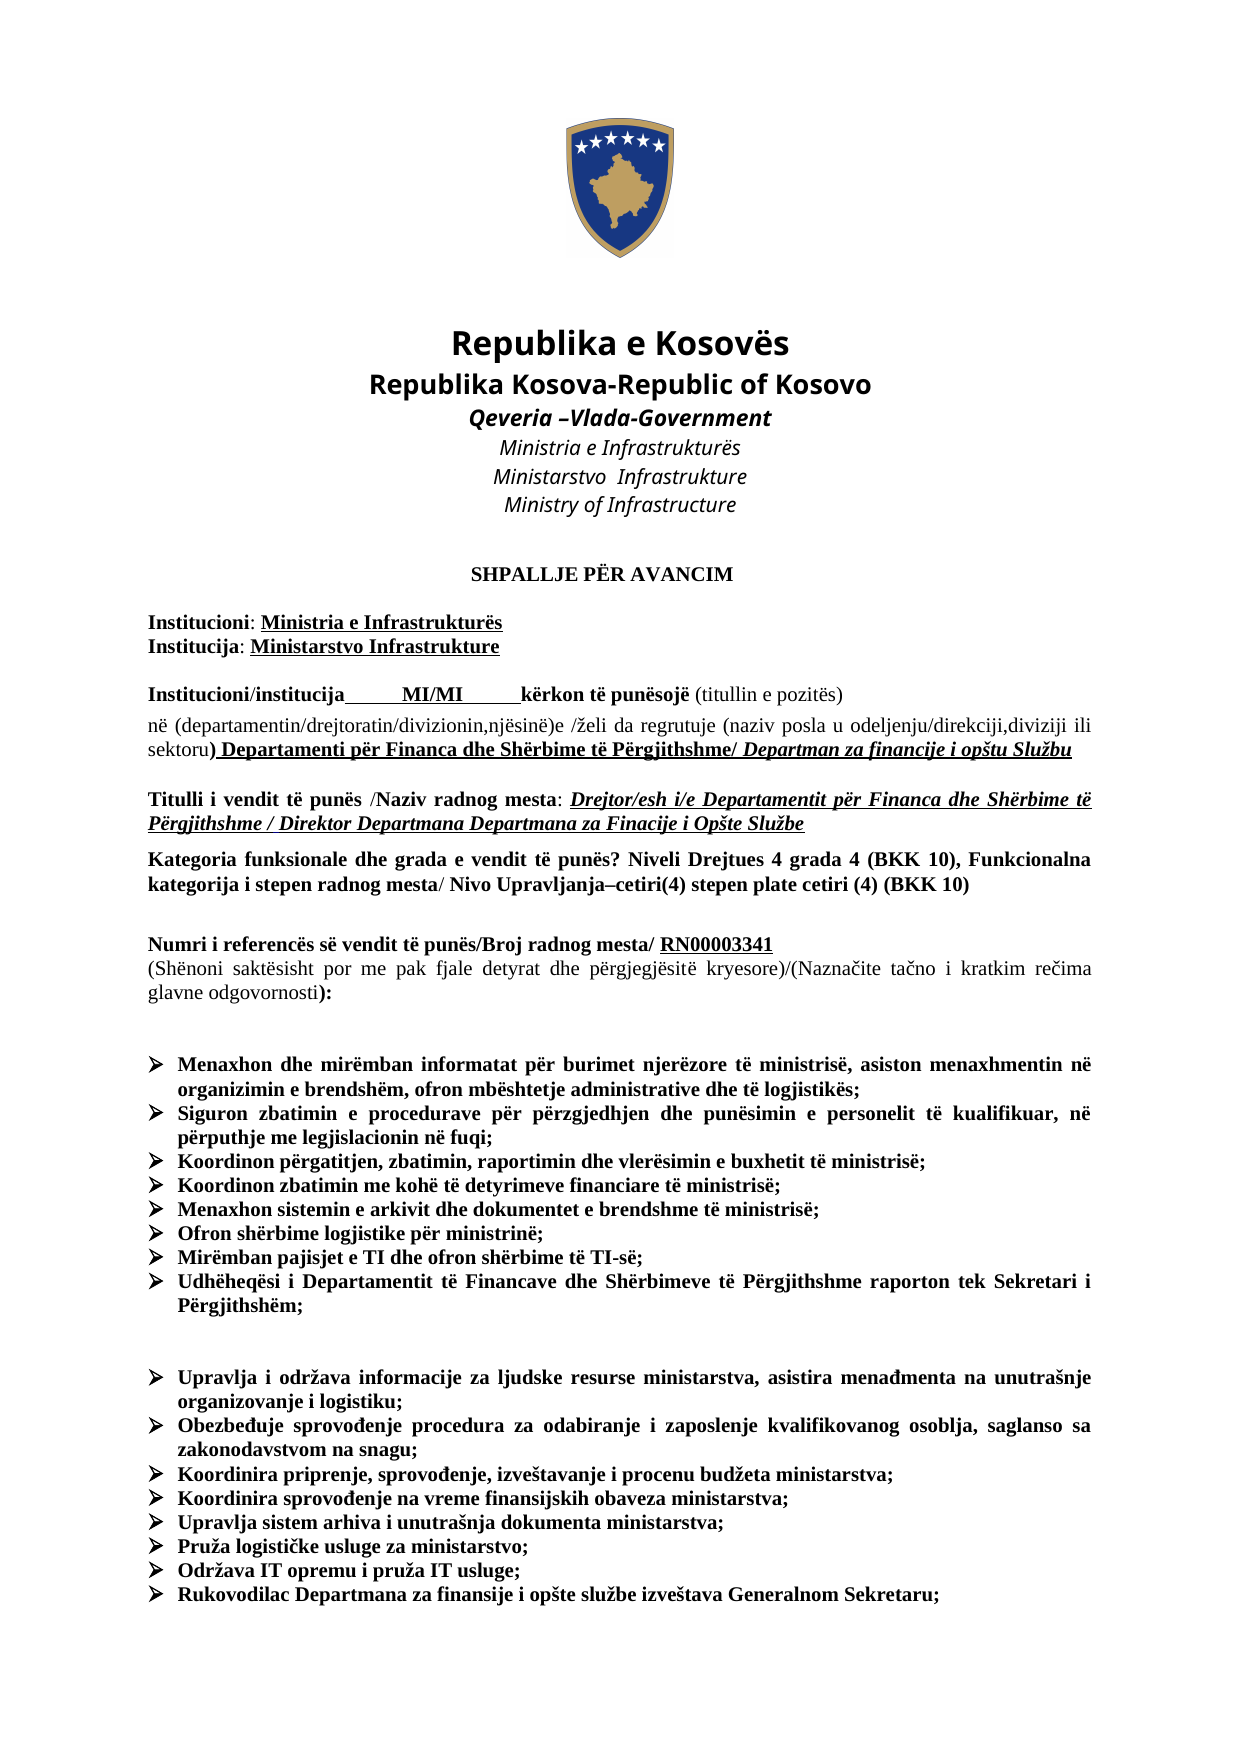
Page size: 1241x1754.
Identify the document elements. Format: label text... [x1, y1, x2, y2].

list Upravlja sistem arhiva i unutrašnja dokumenta ministarstva; [148, 1509, 1092, 1534]
list Koordinon zbatimin me kohë të detyrimeve financiare të ministrisë; [148, 1173, 1092, 1197]
text Kategoria funksionale dhe grada e vendit të punës? Niveli Drejtues 4 grada 4 (BKK 10), Funkcionalna kategorija i stepen radnog mesta/ Nivo Upravljanja–cetiri(4) stepen plate cetiri (4) (BKK 10) [148, 847, 1092, 896]
list Menaxhon sistemin e arkivit dhe dokumentet e brendshme të ministrisë; [148, 1197, 1092, 1221]
text Numri i referencës së vendit të punës/Broj radnog mesta/ RN00003341 [148, 932, 1092, 956]
text Institucija: Ministarstvo Infrastrukture [148, 634, 1092, 658]
text në (departamentin/drejtoratin/divizionin,njësinë)e /želi da regrutuje (naziv posla u odeljenju/direkciji,diviziji ili sektoru) Departamenti për Financa dhe Shërbime të Përgjithshme/ Departman za financije i opštu Službu [148, 712, 1092, 761]
list Menaxhon dhe mirëmban informatat për burimet njerëzore të ministrisë, asiston menaxhmentin në organizimin e brendshëm, ofron mbështetje administrative dhe të logjistikës; [148, 1052, 1092, 1101]
list Siguron zbatimin e procedurave për përzgjedhjen dhe punësimin e personelit të kualifikuar, në përputhje me legjislacionin në fuqi; [148, 1101, 1092, 1149]
picture [566, 118, 674, 258]
list Obezbeđuje sprovođenje procedura za odabiranje i zaposlenje kvalifikovanog osoblja, saglanso sa zakonodavstvom na snagu; [148, 1413, 1092, 1461]
list Koordinira sprovođenje na vreme finansijskih obaveza ministarstva; [148, 1486, 1092, 1509]
text SHPALLJE PËR AVANCIM [148, 538, 1092, 586]
text Titulli i vendit të punës /Naziv radnog mesta: Drejtor/esh i/e Departamentit për Financa dhe Shërbime të Përgjithshme / Direktor Departmana Departmana za Finacije i Opšte Službe [148, 763, 1092, 835]
text Institucioni: Ministria e Infrastrukturës [148, 610, 1092, 634]
list Pruža logističke usluge za ministarstvo; [148, 1534, 1092, 1558]
list Rukovodilac Departmana za finansije i opšte službe izveštava Generalnom Sekretaru; [148, 1582, 1092, 1606]
list Koordinira priprenje, sprovođenje, izveštavanje i procenu budžeta ministarstva; [148, 1461, 1092, 1486]
list Ofron shërbime logjistike për ministrinë; [148, 1221, 1092, 1245]
list Održava IT opremu i pruža IT usluge; [148, 1558, 1092, 1582]
list Mirëmban pajisjet e TI dhe ofron shërbime të TI-së; [148, 1245, 1092, 1269]
text (Shënoni saktësisht por me pak fjale detyrat dhe përgjegjësitë kryesore)/(Naznačite tačno i kratkim rečima glavne odgovornosti): [148, 956, 1092, 1004]
list Koordinon përgatitjen, zbatimin, raportimin dhe vlerësimin e buxhetit të ministrisë; [148, 1149, 1092, 1173]
list Udhëheqësi i Departamentit të Financave dhe Shërbimeve të Përgjithshme raporton tek Sekretari i Përgjithshëm; [148, 1269, 1092, 1317]
text Institucioni/institucija MI/MI kërkon të punësojë (titullin e pozitës) [148, 682, 1092, 706]
list Upravlja i održava informacije za ljudske resurse ministarstva, asistira menađmenta na unutrašnje organizovanje i logistiku; [148, 1365, 1092, 1413]
